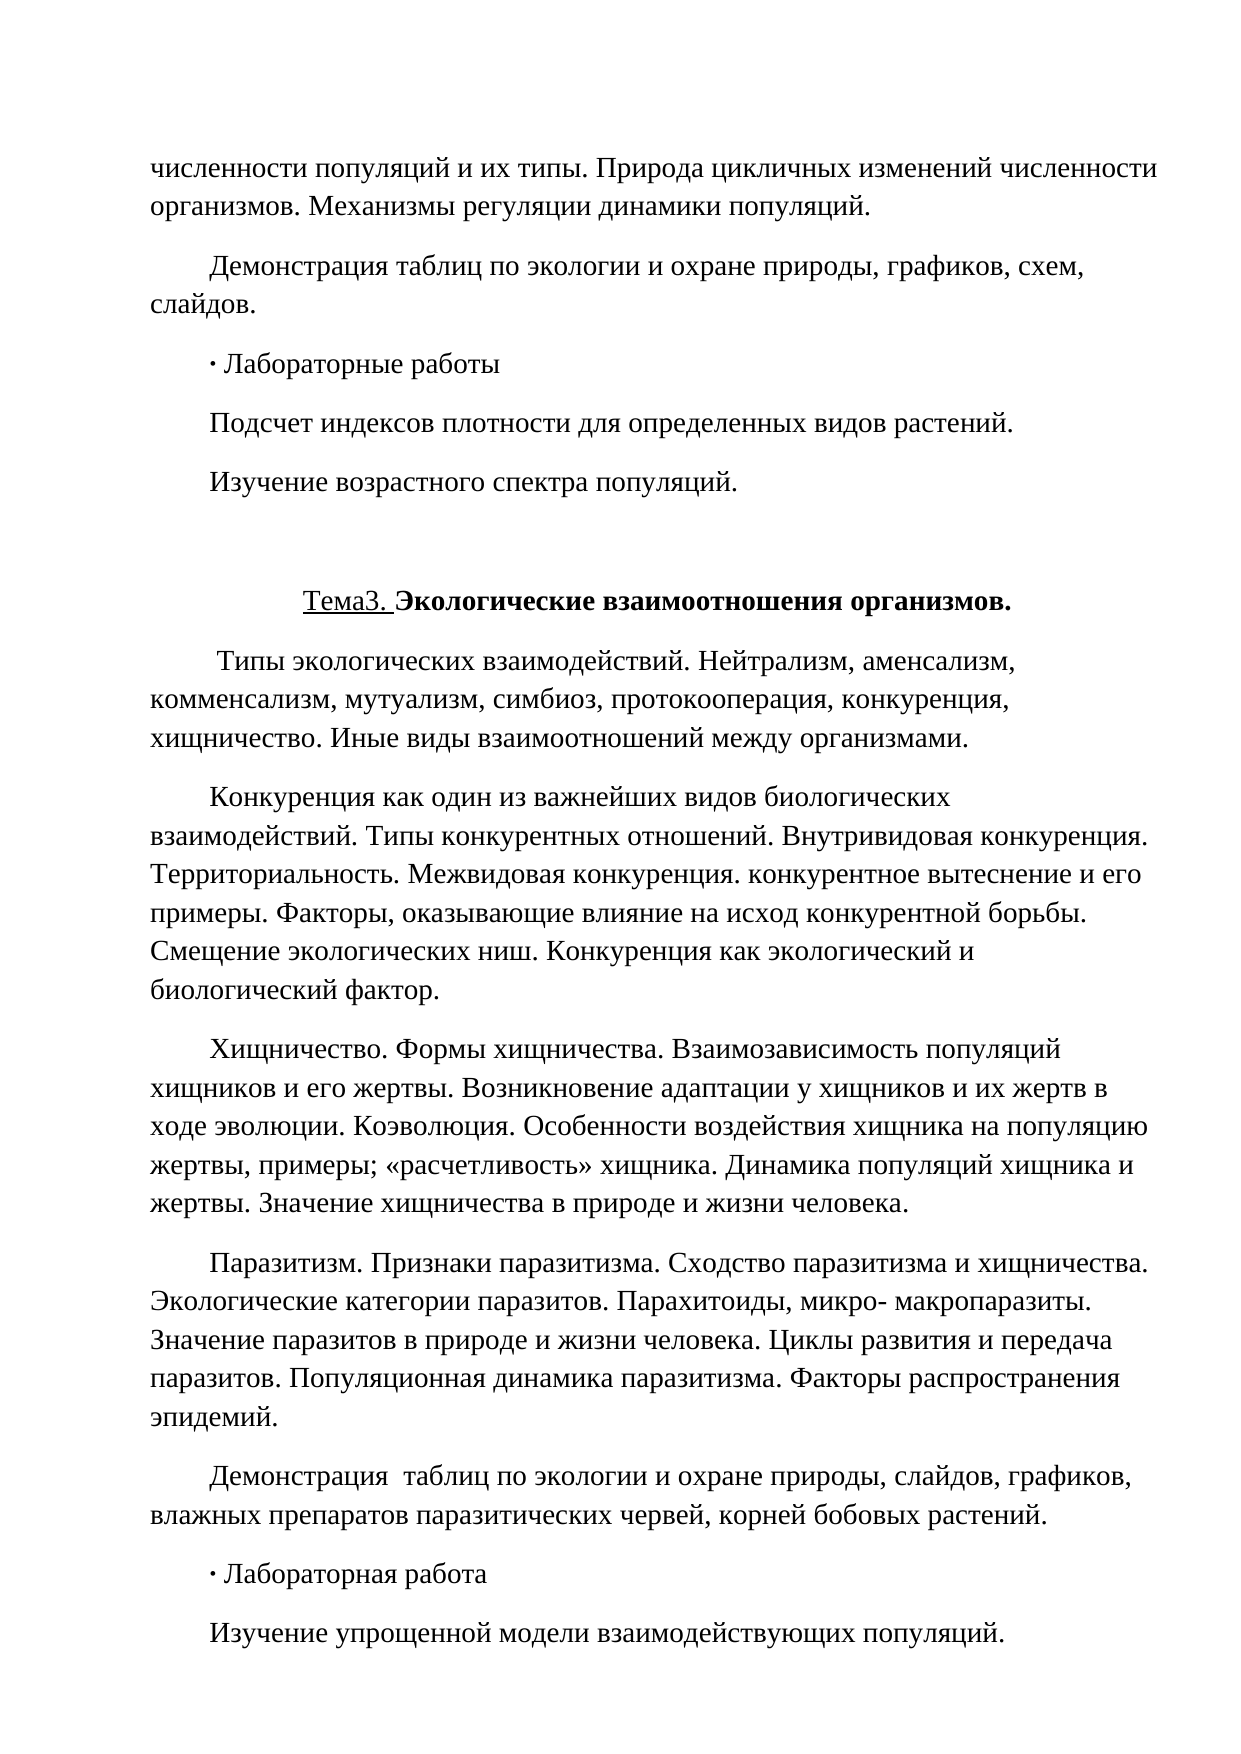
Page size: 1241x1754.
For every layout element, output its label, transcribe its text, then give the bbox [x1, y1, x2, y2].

text ∙ Лабораторная работа [150, 1556, 1164, 1590]
text Конкуренция как один из важнейших видов биологических взаимодействий. Типы конкурентных отношений. Внутривидовая конкуренция. Территориальность. Межвидовая конкуренция. конкурентное вытеснение и его примеры. Факторы, оказывающие влияние на исход конкурентной борьбы. Смещение экологических ниш. Конкуренция как экологический и биологический фактор. [150, 779, 1164, 1005]
text Изучение упрощенной модели взаимодействующих популяций. [150, 1616, 1164, 1649]
text Паразитизм. Признаки паразитизма. Сходство паразитизма и хищничества. Экологические категории паразитов. Парахитоиды, микро- макропаразиты. Значение паразитов в природе и жизни человека. Циклы развития и передача паразитов. Популяционная динамика паразитизма. Факторы распространения эпидемий. [150, 1245, 1164, 1432]
text Подсчет индексов плотности для определенных видов растений. [150, 405, 1164, 439]
text Демонстрация таблиц по экологии и охране природы, графиков, схем, слайдов. [150, 248, 1164, 320]
text Тема3. Экологические взаимоотношения организмов. [150, 583, 1164, 617]
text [150, 150, 1164, 222]
text Хищничество. Формы хищничества. Взаимозависимость популяций хищников и его жертвы. Возникновение адаптации у хищников и их жертв в ходе эволюции. Коэволюция. Особенности воздействия хищника на популяцию жертвы, примеры; «расчетливость» хищника. Динамика популяций хищника и жертвы. Значение хищничества в природе и жизни человека. [150, 1031, 1164, 1219]
text Демонстрация таблиц по экологии и охране природы, слайдов, графиков, влажных препаратов паразитических червей, корней бобовых растений. [150, 1458, 1164, 1530]
text Изучение возрастного спектра популяций. [150, 464, 1164, 498]
text Типы экологических взаимодействий. Нейтрализм, аменсализм, комменсализм, мутуализм, симбиоз, протокооперация, конкуренция, хищничество. Иные виды взаимоотношений между организмами. [150, 643, 1164, 753]
text ∙ Лабораторные работы [150, 346, 1164, 379]
